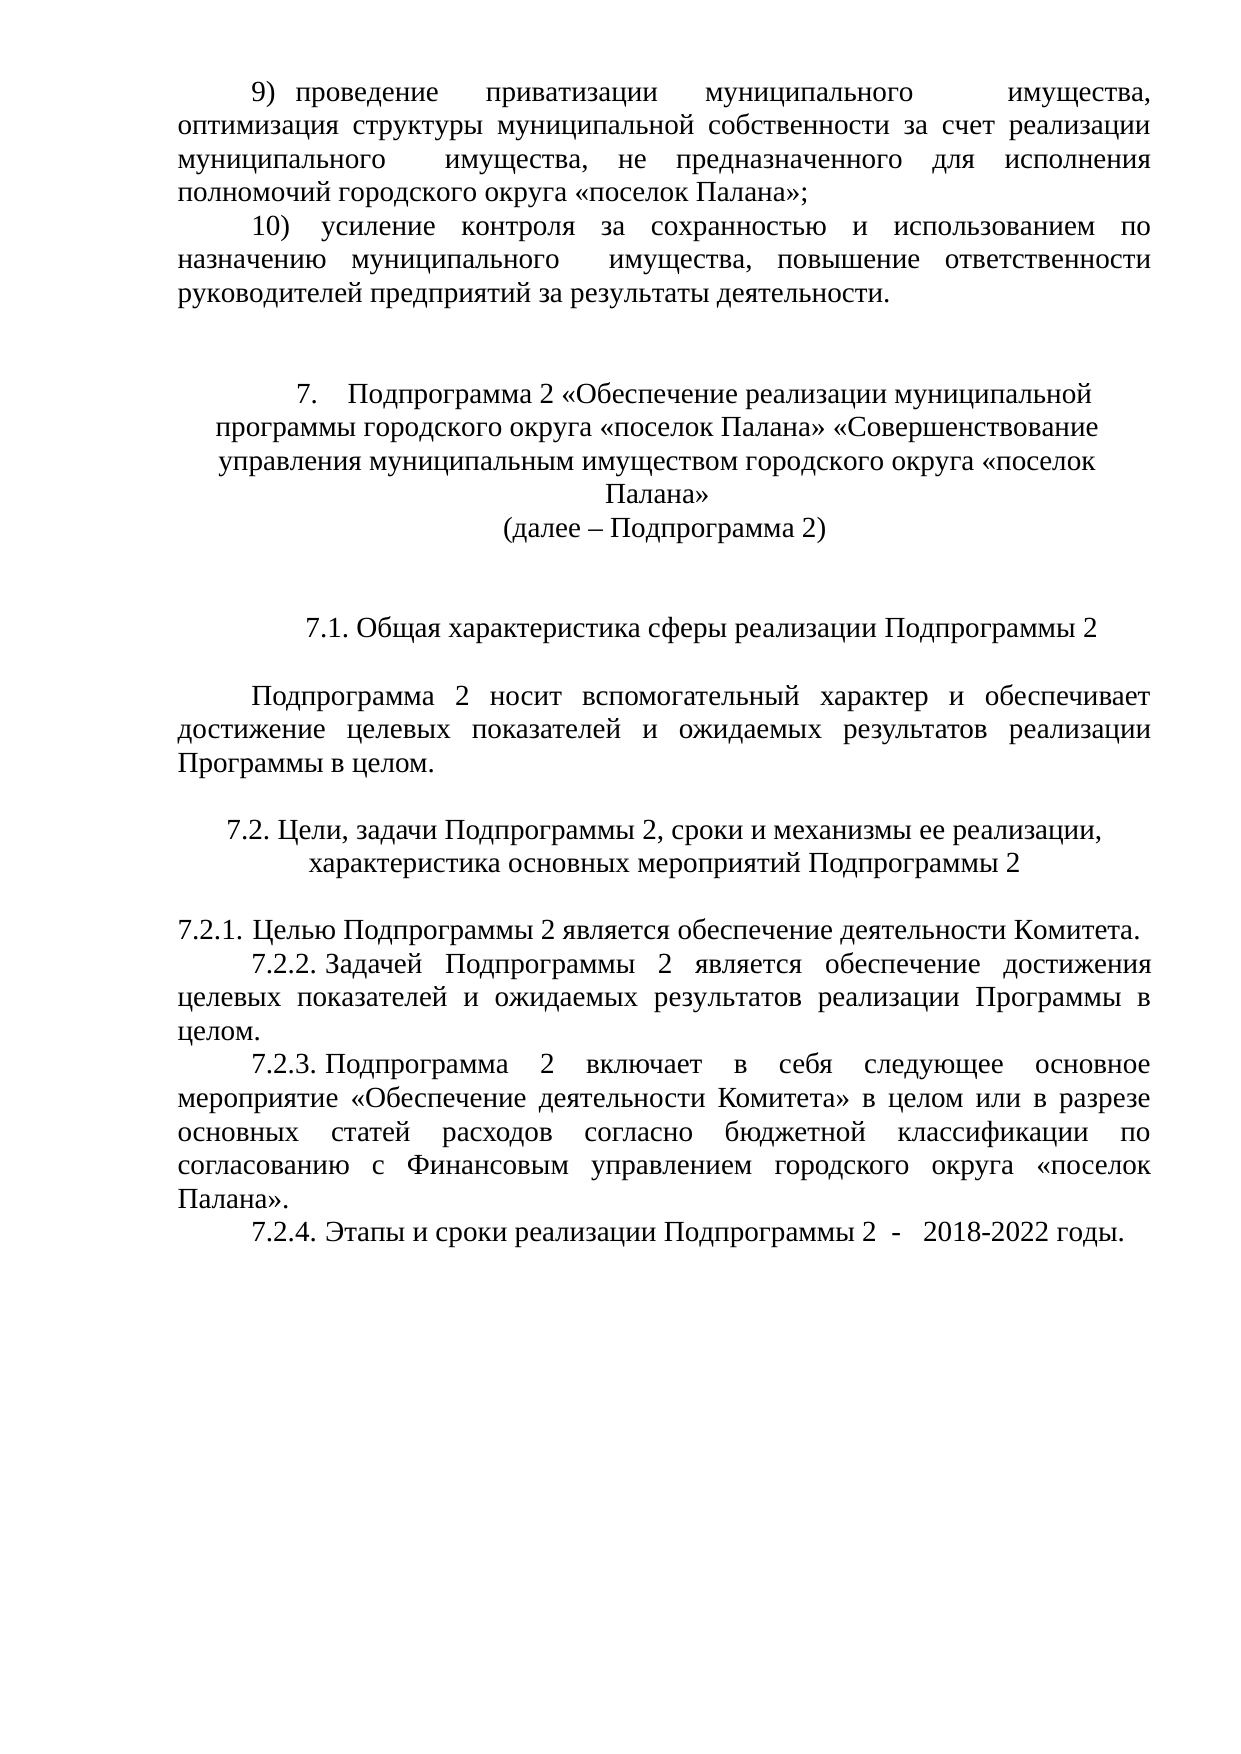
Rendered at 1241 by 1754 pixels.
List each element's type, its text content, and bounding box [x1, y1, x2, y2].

text 7.2. Цели, задачи Подпрограммы 2, сроки и механизмы ее реализации, характеристика основных мероприятий Подпрограммы 2 [177, 812, 1152, 879]
list Целью Подпрограммы 2 является обеспечение деятельности Комитета. [177, 912, 1152, 946]
text Подпрограмма 2 носит вспомогательный характер и обеспечивает достижение целевых показателей и ожидаемых результатов реализации Программы в целом. [177, 678, 1152, 778]
text 7.1. Общая характеристика сферы реализации Подпрограммы 2 [177, 611, 1152, 644]
list Подпрограмма 2 включает в себя следующее основное мероприятие «Обеспечение деятельности Комитета» в целом или в разрезе основных статей расходов согласно бюджетной классификации по согласованию с Финансовым управлением городского округа «поселок Палана». [177, 1047, 1152, 1214]
subtitle Подпрограмма 2 «Обеспечение реализации муниципальной программы городского округа «поселок Палана» «Совершенствование управления муниципальным имуществом городского округа «поселок Палана» [162, 376, 1152, 510]
list проведение приватизации муниципального имущества, оптимизация структуры муниципальной собственности за счет реализации муниципального имущества, не предназначенного для исполнения полномочий городского округа «поселок Палана»; [177, 74, 1152, 208]
text (далее – Подпрограмма 2) [177, 510, 1152, 543]
list Задачей Подпрограммы 2 является обеспечение достижения целевых показателей и ожидаемых результатов реализации Программы в целом. [177, 946, 1152, 1047]
list Этапы и сроки реализации Подпрограммы 2 - 2018-2022 годы. [177, 1214, 1152, 1248]
list усиление контроля за сохранностью и использованием по назначению муниципального имущества, повышение ответственности руководителей предприятий за результаты деятельности. [177, 208, 1152, 309]
